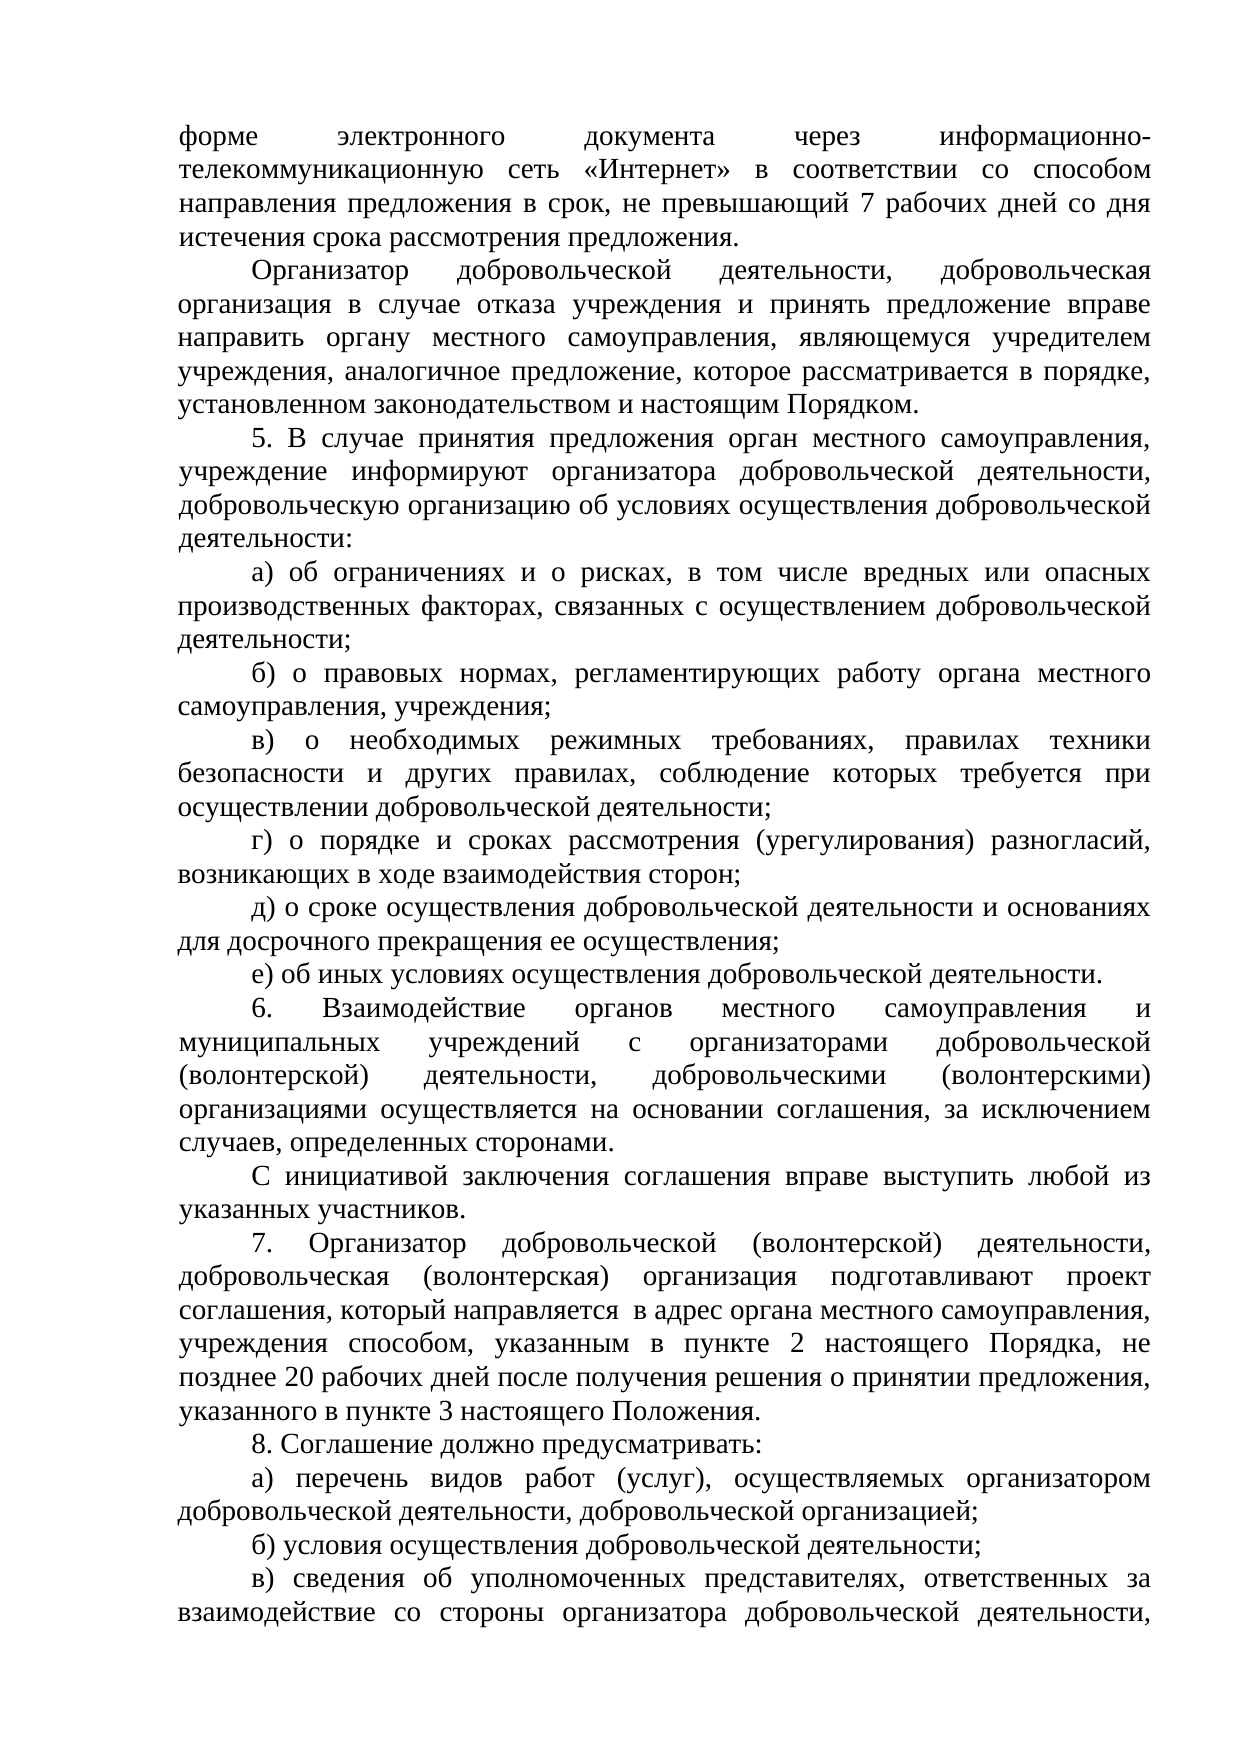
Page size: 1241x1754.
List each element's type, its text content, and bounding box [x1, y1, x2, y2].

text в) о необходимых режимных требованиях, правилах техники безопасности и других правилах, соблюдение которых требуется при осуществлении добровольческой деятельности; [177, 722, 1152, 822]
text г) о порядке и сроках рассмотрения (урегулирования) разногласий, возникающих в ходе взаимодействия сторон; [177, 822, 1152, 889]
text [177, 1560, 1152, 1627]
text С инициативой заключения соглашения вправе выступить любой из указанных участников. [179, 1158, 1152, 1225]
text 6. Взаимодействие органов местного самоуправления и муниципальных учреждений с организаторами добровольческой (волонтерской) деятельности, добровольческими (волонтерскими) организациями осуществляется на основании соглашения, за исключением случаев, определенных сторонами. [179, 990, 1152, 1158]
text а) об ограничениях и о рисках, в том числе вредных или опасных производственных факторах, связанных с осуществлением добровольческой деятельности; [177, 554, 1152, 655]
text б) о правовых нормах, регламентирующих работу органа местного самоуправления, учреждения; [177, 655, 1152, 722]
text 7. Организатор добровольческой (волонтерской) деятельности, добровольческая (волонтерская) организация подготавливают проект соглашения, который направляется в адрес органа местного самоуправления, учреждения способом, указанным в пункте 2 настоящего Порядка, не позднее 20 рабочих дней после получения решения о принятии предложения, указанного в пункте 3 настоящего Положения. [179, 1225, 1152, 1426]
text б) условия осуществления добровольческой деятельности; [177, 1527, 1152, 1560]
text е) об иных условиях осуществления добровольческой деятельности. [177, 957, 1152, 990]
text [179, 118, 1152, 252]
text 5. В случае принятия предложения орган местного самоуправления, учреждение информируют организатора добровольческой деятельности, добровольческую организацию об условиях осуществления добровольческой деятельности: [179, 420, 1152, 554]
text 8. Соглашение должно предусматривать: [177, 1426, 1152, 1460]
text д) о сроке осуществления добровольческой деятельности и основаниях для досрочного прекращения ее осуществления; [177, 889, 1152, 957]
text Организатор добровольческой деятельности, добровольческая организация в случае отказа учреждения и принять предложение вправе направить органу местного самоуправления, являющемуся учредителем учреждения, аналогичное предложение, которое рассматривается в порядке, установленном законодательством и настоящим Порядком. [177, 252, 1152, 420]
text а) перечень видов работ (услуг), осуществляемых организатором добровольческой деятельности, добровольческой организацией; [177, 1460, 1152, 1527]
